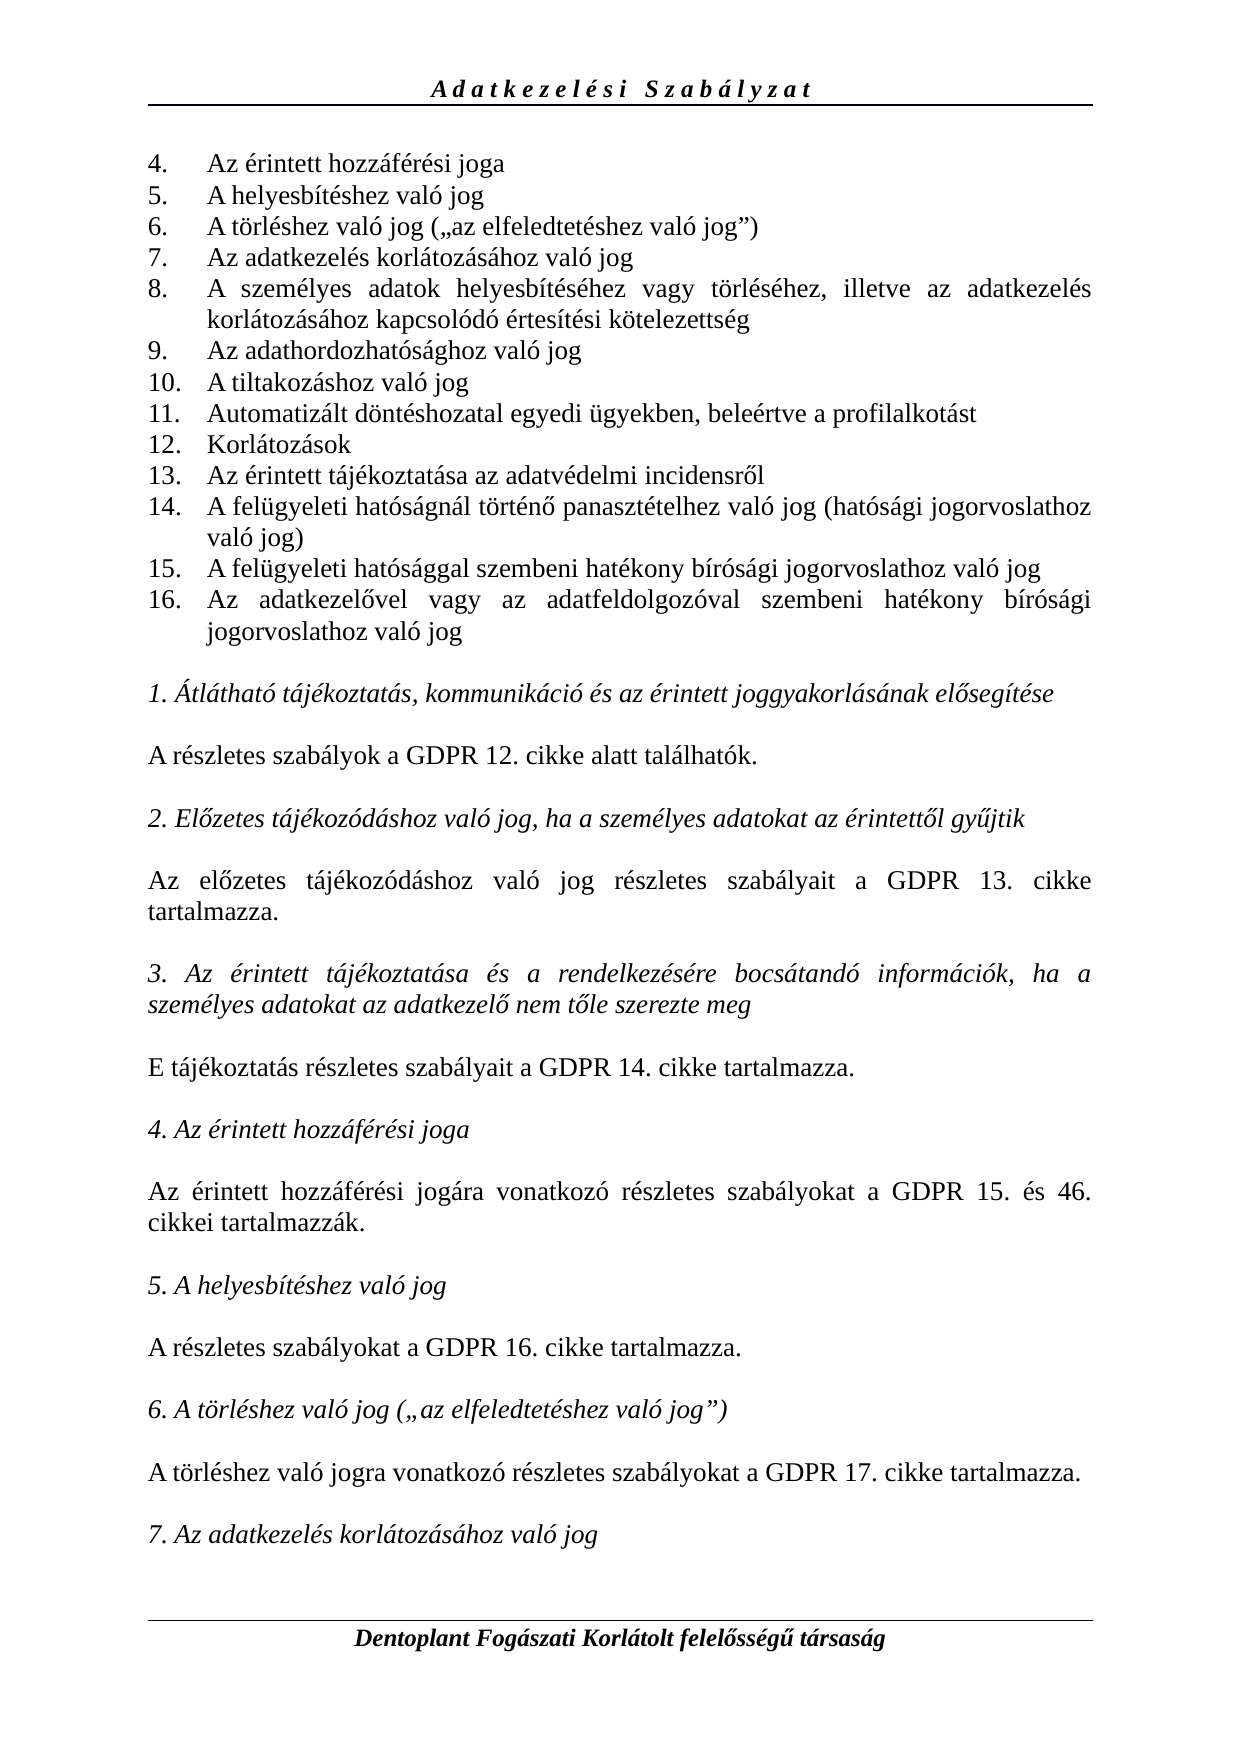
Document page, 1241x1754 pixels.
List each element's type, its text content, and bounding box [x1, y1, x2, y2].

text 15. A felügyeleti hatósággal szembeni hatékony bírósági jogorvoslathoz való jog [148, 552, 1093, 584]
text 7. Az adatkezelés korlátozásához való jog [148, 241, 1093, 272]
text 6. A törléshez való jog („az elfeledtetéshez való jog”) [148, 1393, 1093, 1424]
text 5. A helyesbítéshez való jog [148, 179, 1093, 210]
text 7. Az adatkezelés korlátozásához való jog [148, 1518, 1093, 1549]
text 8. A személyes adatok helyesbítéséhez vagy törléséhez, illetve az adatkezelés korlátozásához kapcsolódó értesítési kötelezettség [148, 272, 1093, 334]
text 16. Az adatkezelővel vagy az adatfeldolgozóval szembeni hatékony bírósági jogorvoslathoz való jog [148, 584, 1093, 646]
text Az érintett hozzáférési jogára vonatkozó részletes szabályokat a GDPR 15. és 46. cikkei tartalmazzák. [148, 1175, 1093, 1238]
text 1. Átlátható tájékoztatás, kommunikáció és az érintett joggyakorlásának elősegítése [148, 677, 1093, 708]
text 3. Az érintett tájékoztatása és a rendelkezésére bocsátandó információk, ha a személyes adatokat az adatkezelő nem tőle szerezte meg [148, 957, 1093, 1020]
text 10. A tiltakozáshoz való jog [148, 366, 1093, 397]
text A törléshez való jogra vonatkozó részletes szabályokat a GDPR 17. cikke tartalmazza. [148, 1456, 1093, 1487]
text A részletes szabályokat a GDPR 16. cikke tartalmazza. [148, 1331, 1093, 1362]
text 6. A törléshez való jog („az elfeledtetéshez való jog”) [148, 210, 1093, 241]
text 9. Az adathordozhatósághoz való jog [148, 334, 1093, 366]
text Az előzetes tájékozódáshoz való jog részletes szabályait a GDPR 13. cikke tartalmazza. [148, 864, 1093, 926]
text E tájékoztatás részletes szabályait a GDPR 14. cikke tartalmazza. [148, 1051, 1093, 1082]
text 5. A helyesbítéshez való jog [148, 1269, 1093, 1300]
text 2. Előzetes tájékozódáshoz való jog, ha a személyes adatokat az érintettől gyűjtik [148, 802, 1093, 833]
text 12. Korlátozások [148, 428, 1093, 459]
text 4. Az érintett hozzáférési joga [148, 1113, 1093, 1144]
text A részletes szabályok a GDPR 12. cikke alatt találhatók. [148, 739, 1093, 771]
text 14. A felügyeleti hatóságnál történő panasztételhez való jog (hatósági jogorvoslathoz való jog) [148, 490, 1093, 552]
text 11. Automatizált döntéshozatal egyedi ügyekben, beleértve a profilalkotást [148, 397, 1093, 428]
text 4. Az érintett hozzáférési joga [148, 148, 1093, 179]
text 13. Az érintett tájékoztatása az adatvédelmi incidensről [148, 459, 1093, 490]
